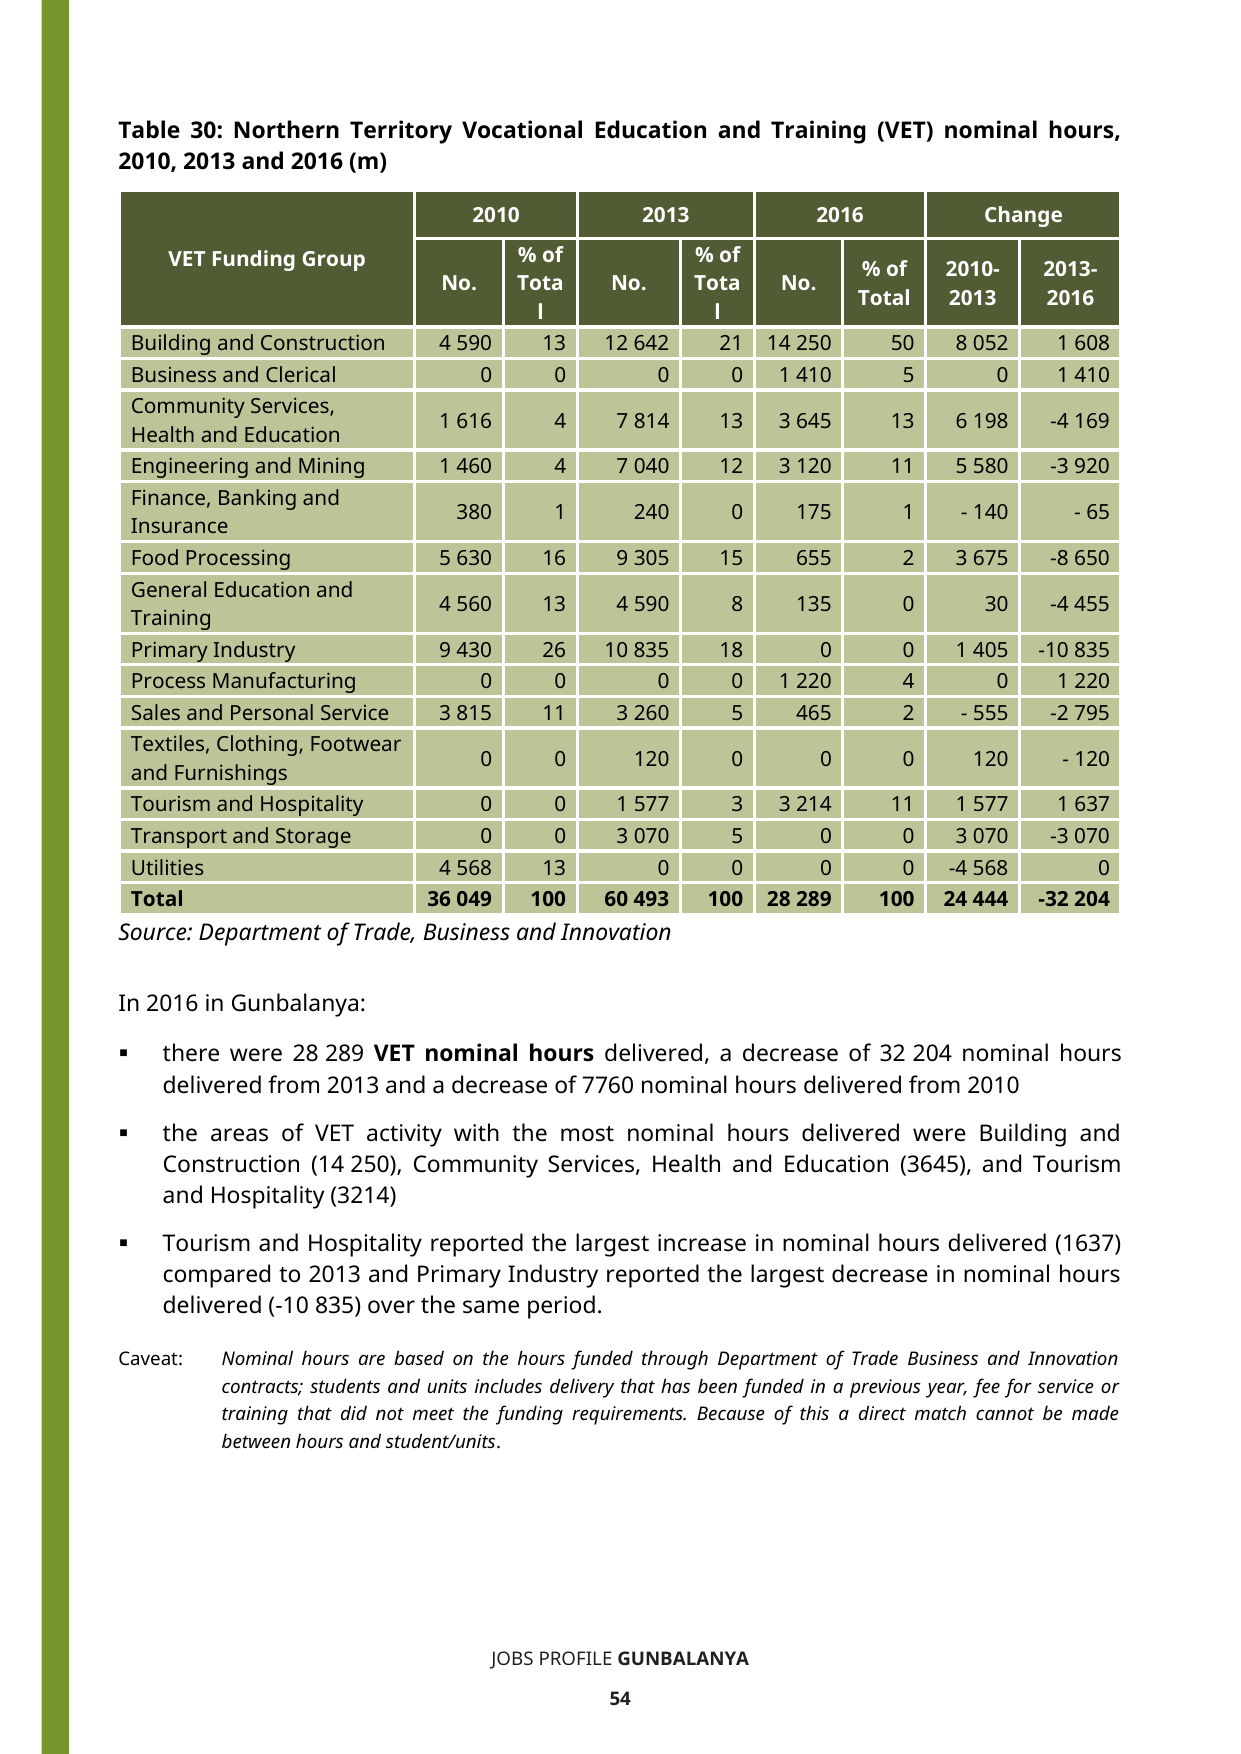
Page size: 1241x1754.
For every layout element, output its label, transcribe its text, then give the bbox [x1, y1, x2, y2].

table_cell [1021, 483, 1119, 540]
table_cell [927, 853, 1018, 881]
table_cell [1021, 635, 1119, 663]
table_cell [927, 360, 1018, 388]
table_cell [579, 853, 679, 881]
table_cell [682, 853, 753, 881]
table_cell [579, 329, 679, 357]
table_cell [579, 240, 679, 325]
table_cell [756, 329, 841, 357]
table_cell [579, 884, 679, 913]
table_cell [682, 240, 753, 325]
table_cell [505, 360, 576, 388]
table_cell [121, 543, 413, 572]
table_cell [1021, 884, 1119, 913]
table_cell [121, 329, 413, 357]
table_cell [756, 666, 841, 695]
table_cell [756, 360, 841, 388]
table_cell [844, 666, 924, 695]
text Tourism and Hospitality reported the largest increase in nominal hours delivered (1637) compared to 2013 and Primary Industry reported the largest decrease in nominal hours delivered (-10 835) over the same period. [118, 1227, 1122, 1321]
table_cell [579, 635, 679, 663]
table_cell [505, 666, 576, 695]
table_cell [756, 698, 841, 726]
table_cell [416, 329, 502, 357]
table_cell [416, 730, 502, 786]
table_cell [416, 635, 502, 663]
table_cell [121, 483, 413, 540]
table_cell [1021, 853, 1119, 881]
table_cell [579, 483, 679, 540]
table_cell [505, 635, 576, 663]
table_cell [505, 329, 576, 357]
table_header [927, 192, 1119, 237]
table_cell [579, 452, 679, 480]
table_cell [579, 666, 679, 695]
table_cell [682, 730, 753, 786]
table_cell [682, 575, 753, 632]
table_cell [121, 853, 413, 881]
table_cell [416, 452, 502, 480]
text Table 30: Northern Territory Vocational Education and Training (VET) nominal hours, 2010, 2013 and 2016 (m) [118, 114, 1122, 176]
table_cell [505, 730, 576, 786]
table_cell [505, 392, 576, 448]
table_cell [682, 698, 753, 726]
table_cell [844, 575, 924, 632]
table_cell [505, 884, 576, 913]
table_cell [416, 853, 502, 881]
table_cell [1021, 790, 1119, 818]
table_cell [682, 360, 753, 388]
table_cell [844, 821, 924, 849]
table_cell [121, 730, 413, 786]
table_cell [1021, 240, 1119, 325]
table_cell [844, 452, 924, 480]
text Caveat: Nominal hours are based on the hours funded through Department of Trade Business and Innovation contracts; students and units includes delivery that has been funded in a previous year, fee for service or training that did not meet the funding requirements. Because of this a direct match cannot be made between hours and student/units. [118, 1346, 1122, 1454]
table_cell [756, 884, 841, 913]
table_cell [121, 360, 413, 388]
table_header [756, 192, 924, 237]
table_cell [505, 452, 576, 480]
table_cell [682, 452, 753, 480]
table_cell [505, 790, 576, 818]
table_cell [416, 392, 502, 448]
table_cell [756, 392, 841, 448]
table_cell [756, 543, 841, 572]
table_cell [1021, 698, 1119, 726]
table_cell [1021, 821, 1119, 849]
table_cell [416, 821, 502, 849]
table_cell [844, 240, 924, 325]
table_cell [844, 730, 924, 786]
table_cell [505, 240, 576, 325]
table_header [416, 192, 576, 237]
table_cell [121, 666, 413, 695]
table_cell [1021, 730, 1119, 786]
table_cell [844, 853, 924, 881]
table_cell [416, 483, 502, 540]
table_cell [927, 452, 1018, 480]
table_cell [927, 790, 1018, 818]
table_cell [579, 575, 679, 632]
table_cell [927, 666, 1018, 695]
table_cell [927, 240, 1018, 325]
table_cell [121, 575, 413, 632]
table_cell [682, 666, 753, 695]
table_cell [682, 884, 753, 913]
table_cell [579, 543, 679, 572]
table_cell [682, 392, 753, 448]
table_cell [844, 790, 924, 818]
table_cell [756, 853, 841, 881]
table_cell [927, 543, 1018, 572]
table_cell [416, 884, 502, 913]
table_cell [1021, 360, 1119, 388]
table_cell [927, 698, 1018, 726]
text In 2016 in Gunbalanya: [118, 987, 1122, 1018]
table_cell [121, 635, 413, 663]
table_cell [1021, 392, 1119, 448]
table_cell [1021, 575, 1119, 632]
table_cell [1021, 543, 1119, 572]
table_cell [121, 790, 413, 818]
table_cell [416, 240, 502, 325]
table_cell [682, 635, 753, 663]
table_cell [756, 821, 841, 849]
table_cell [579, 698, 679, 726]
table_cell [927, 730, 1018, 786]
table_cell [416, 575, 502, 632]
text there were 28 289 VET nominal hours delivered, a decrease of 32 204 nominal hours delivered from 2013 and a decrease of 7760 nominal hours delivered from 2010 [118, 1037, 1122, 1100]
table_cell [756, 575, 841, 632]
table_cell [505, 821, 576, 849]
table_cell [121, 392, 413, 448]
text the areas of VET activity with the most nominal hours delivered were Building and Construction (14 250), Community Services, Health and Education (3645), and Tourism and Hospitality (3214) [118, 1117, 1122, 1210]
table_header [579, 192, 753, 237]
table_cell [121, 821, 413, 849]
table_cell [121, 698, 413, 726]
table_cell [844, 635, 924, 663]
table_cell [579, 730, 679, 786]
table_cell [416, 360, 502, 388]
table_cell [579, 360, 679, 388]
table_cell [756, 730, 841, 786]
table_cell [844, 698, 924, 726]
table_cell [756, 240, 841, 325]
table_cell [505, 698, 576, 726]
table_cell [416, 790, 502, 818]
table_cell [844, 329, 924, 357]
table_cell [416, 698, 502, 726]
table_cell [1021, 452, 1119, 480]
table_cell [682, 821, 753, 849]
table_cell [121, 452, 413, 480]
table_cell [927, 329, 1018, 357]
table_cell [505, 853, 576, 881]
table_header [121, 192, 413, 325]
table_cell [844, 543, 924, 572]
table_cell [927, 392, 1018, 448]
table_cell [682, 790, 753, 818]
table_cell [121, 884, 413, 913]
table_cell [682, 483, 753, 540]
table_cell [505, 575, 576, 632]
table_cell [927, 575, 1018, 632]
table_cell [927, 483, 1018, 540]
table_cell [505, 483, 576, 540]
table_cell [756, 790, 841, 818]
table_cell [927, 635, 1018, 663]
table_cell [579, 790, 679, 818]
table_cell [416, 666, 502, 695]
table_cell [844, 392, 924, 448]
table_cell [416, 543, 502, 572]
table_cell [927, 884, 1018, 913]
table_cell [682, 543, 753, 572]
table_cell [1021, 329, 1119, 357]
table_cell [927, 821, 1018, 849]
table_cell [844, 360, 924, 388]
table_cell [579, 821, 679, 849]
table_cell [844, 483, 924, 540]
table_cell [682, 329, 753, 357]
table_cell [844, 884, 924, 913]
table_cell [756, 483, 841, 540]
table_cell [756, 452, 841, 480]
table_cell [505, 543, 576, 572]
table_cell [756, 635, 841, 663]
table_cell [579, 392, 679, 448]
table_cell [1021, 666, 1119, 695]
text Source: Department of Trade, Business and Innovation [118, 916, 1122, 947]
